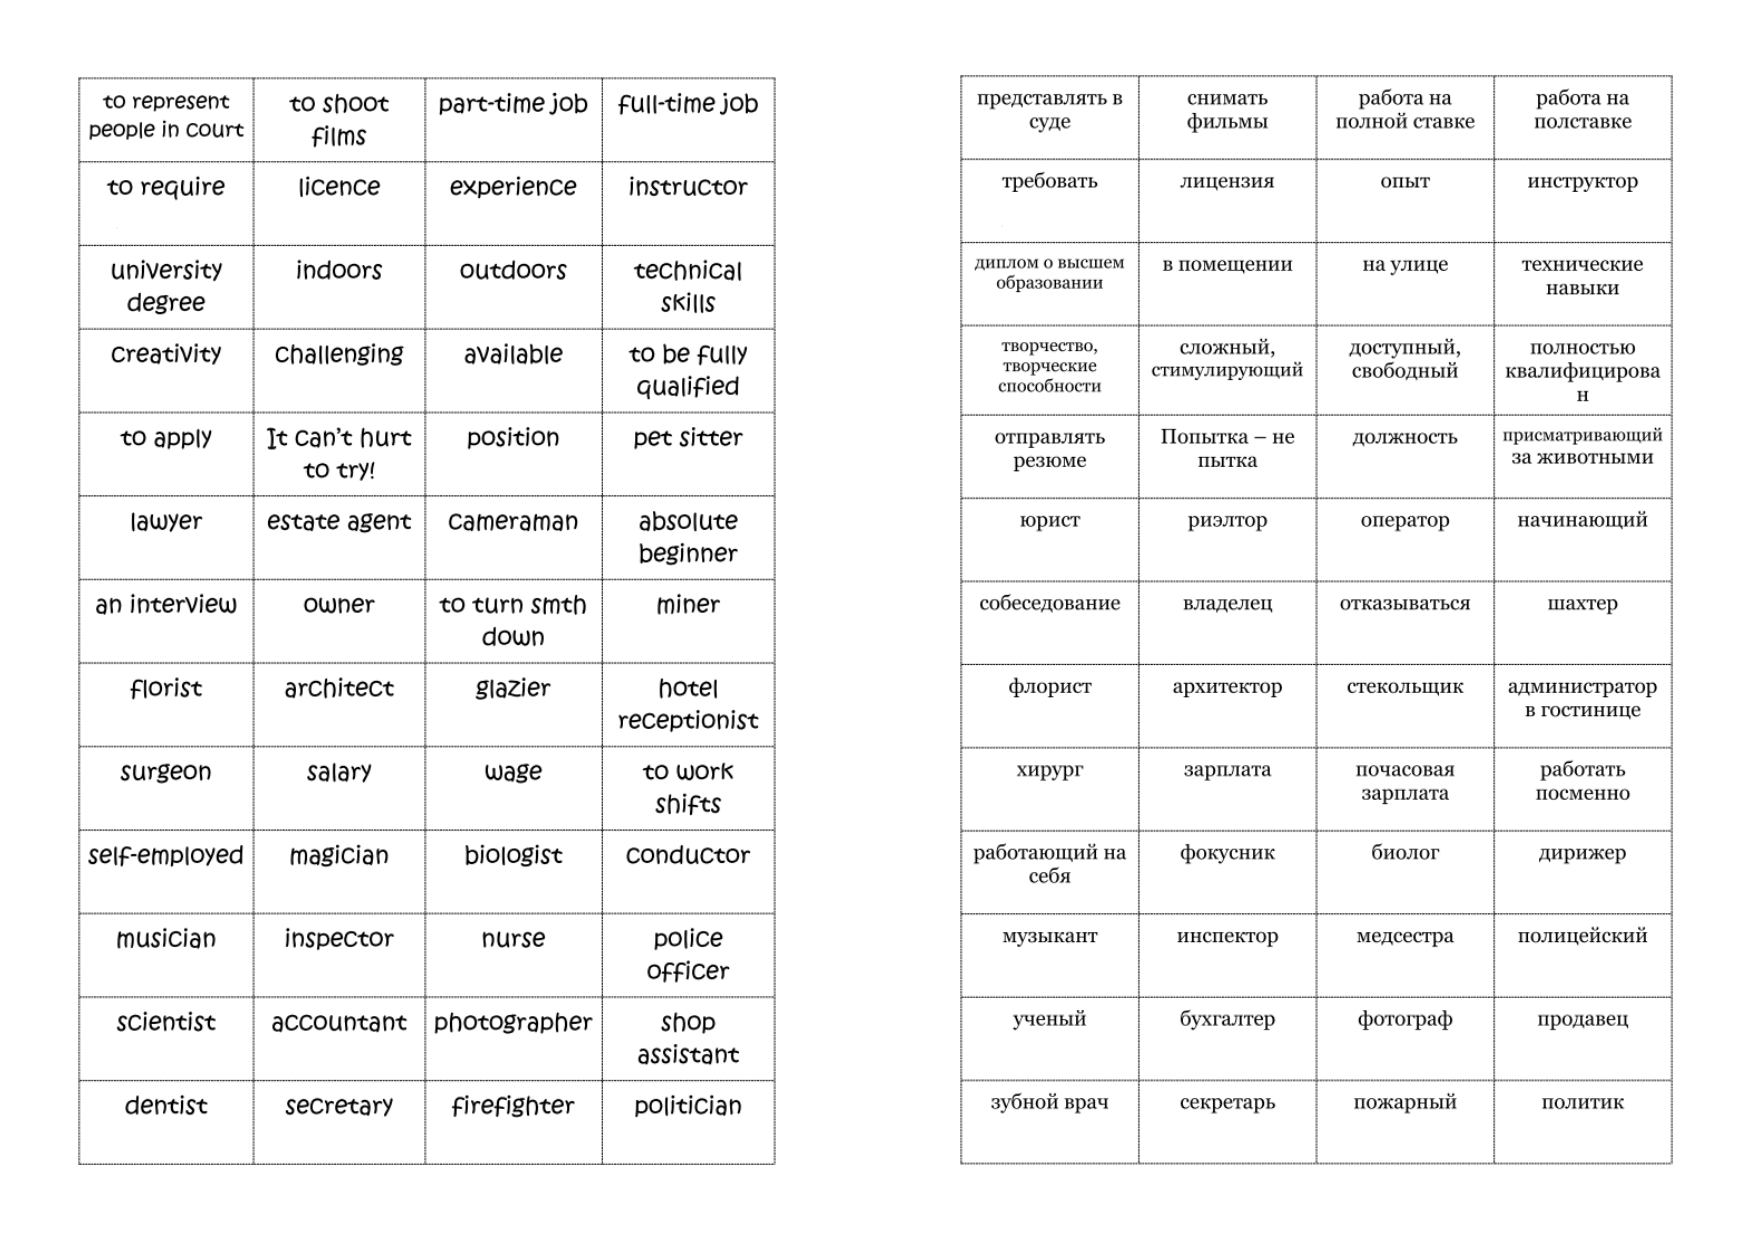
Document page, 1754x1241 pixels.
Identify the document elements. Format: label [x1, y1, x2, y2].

picture [75, 75, 777, 1166]
picture [957, 75, 1675, 1166]
